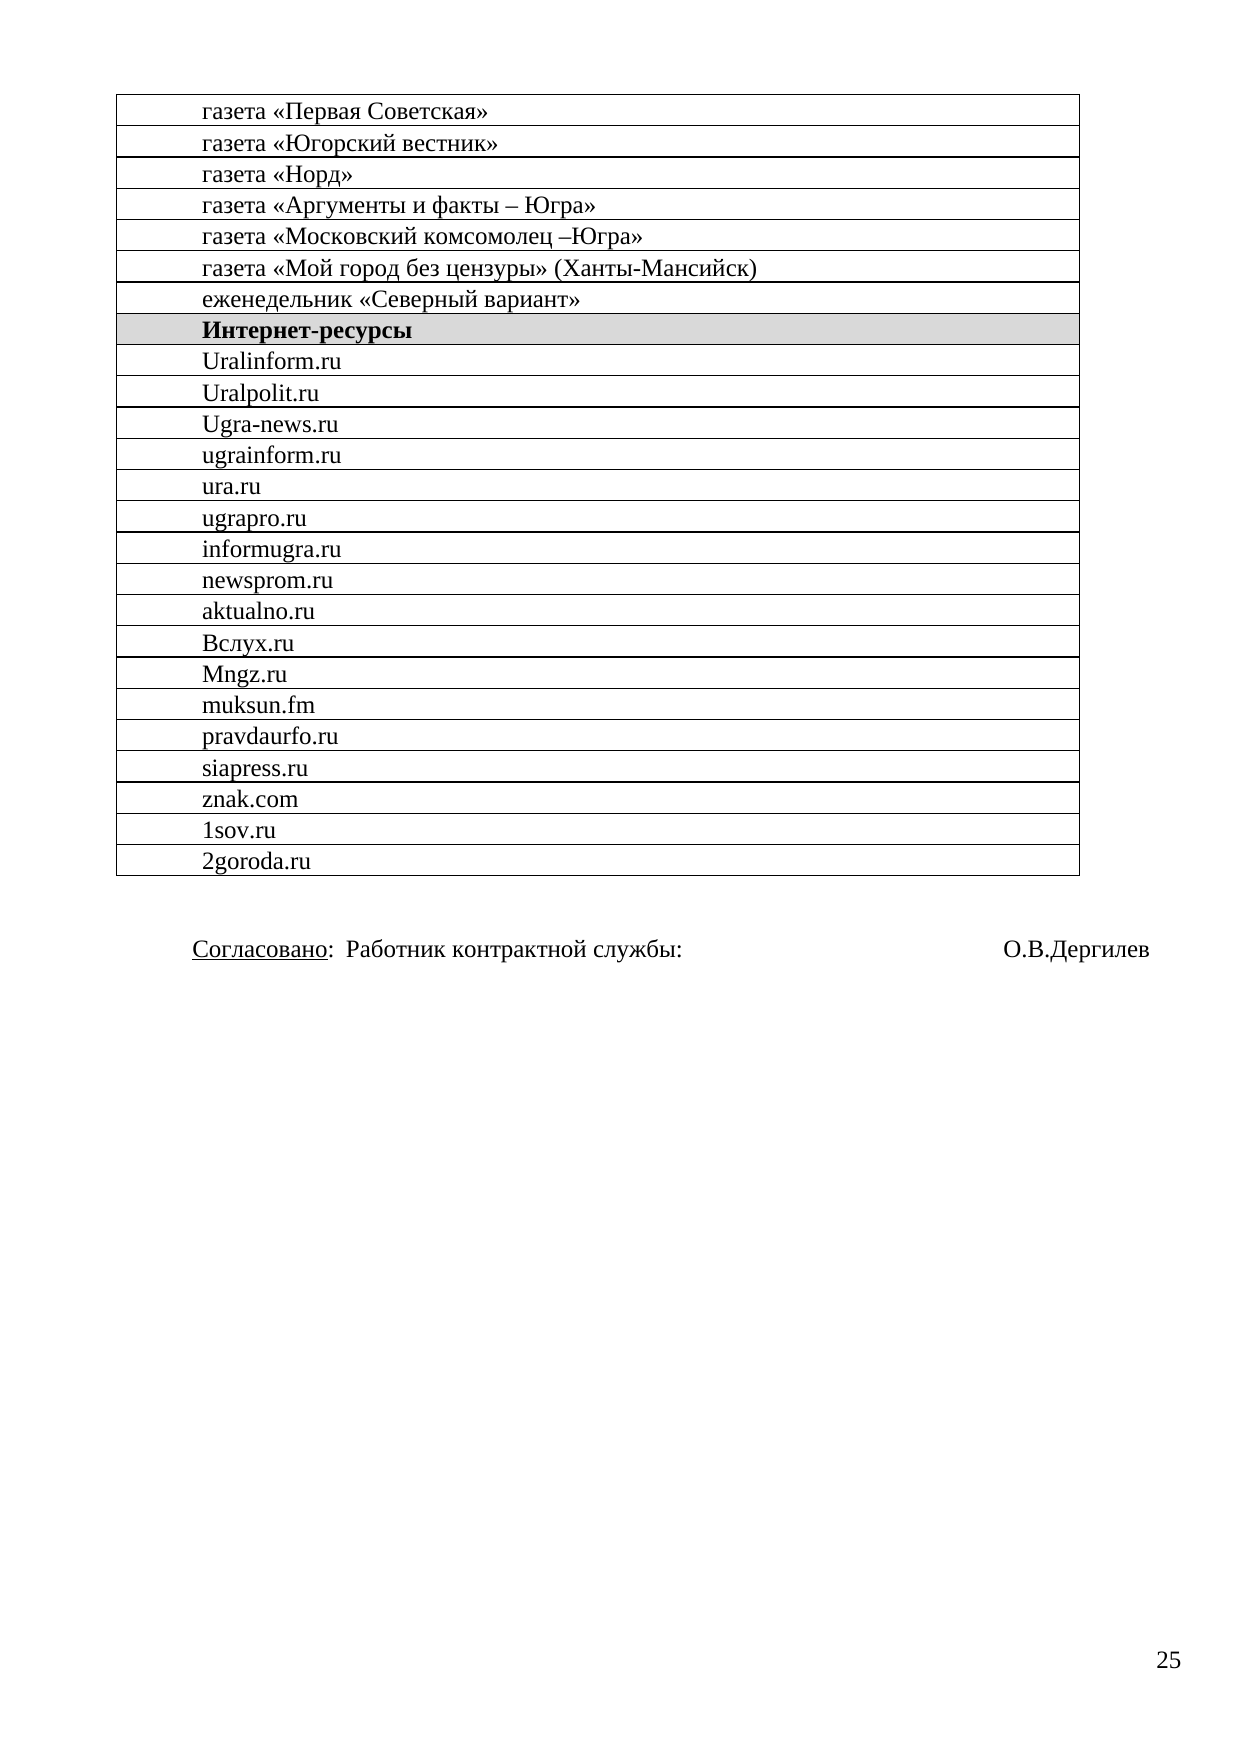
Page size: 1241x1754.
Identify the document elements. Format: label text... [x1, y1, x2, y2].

table_cell 2goroda.ru [117, 845, 1079, 875]
table_cell газета «Югорский вестник» [117, 126, 1079, 156]
table_cell газета «Аргументы и факты – Югра» [117, 189, 1079, 219]
table_cell ura.ru [117, 470, 1079, 500]
table_cell pravdaurfo.ru [117, 720, 1079, 750]
table_cell siapress.ru [117, 751, 1079, 781]
table_cell газета «Московский комсомолец –Югра» [117, 220, 1079, 250]
table_cell ugrapro.ru [117, 501, 1079, 531]
table_cell еженедельник «Северный вариант» [117, 283, 1079, 313]
table_cell znak.com [117, 783, 1079, 813]
table_cell 1sov.ru [117, 814, 1079, 844]
table_cell ugrainform.ru [117, 439, 1079, 469]
table_cell aktualno.ru [117, 595, 1079, 625]
table_cell Uralpolit.ru [117, 376, 1079, 406]
table_cell newsprom.ru [117, 564, 1079, 594]
text Согласовано: Работник контрактной службы: О.В.Дергилев [118, 934, 1181, 962]
table_cell Вслух.ru [117, 626, 1079, 656]
table_cell газета «Мой город без цензуры» (Ханты-Мансийск) [117, 251, 1079, 281]
table_cell Uralinform.ru [117, 345, 1079, 375]
table_cell informugra.ru [117, 533, 1079, 563]
table_cell Интернет-ресурсы [117, 314, 1079, 344]
table_cell muksun.fm [117, 689, 1079, 719]
table_cell газета «Первая Советская» [117, 95, 1079, 125]
table_cell Ugra-news.ru [117, 408, 1079, 438]
table_cell газета «Норд» [117, 158, 1079, 188]
table_cell Mngz.ru [117, 658, 1079, 688]
